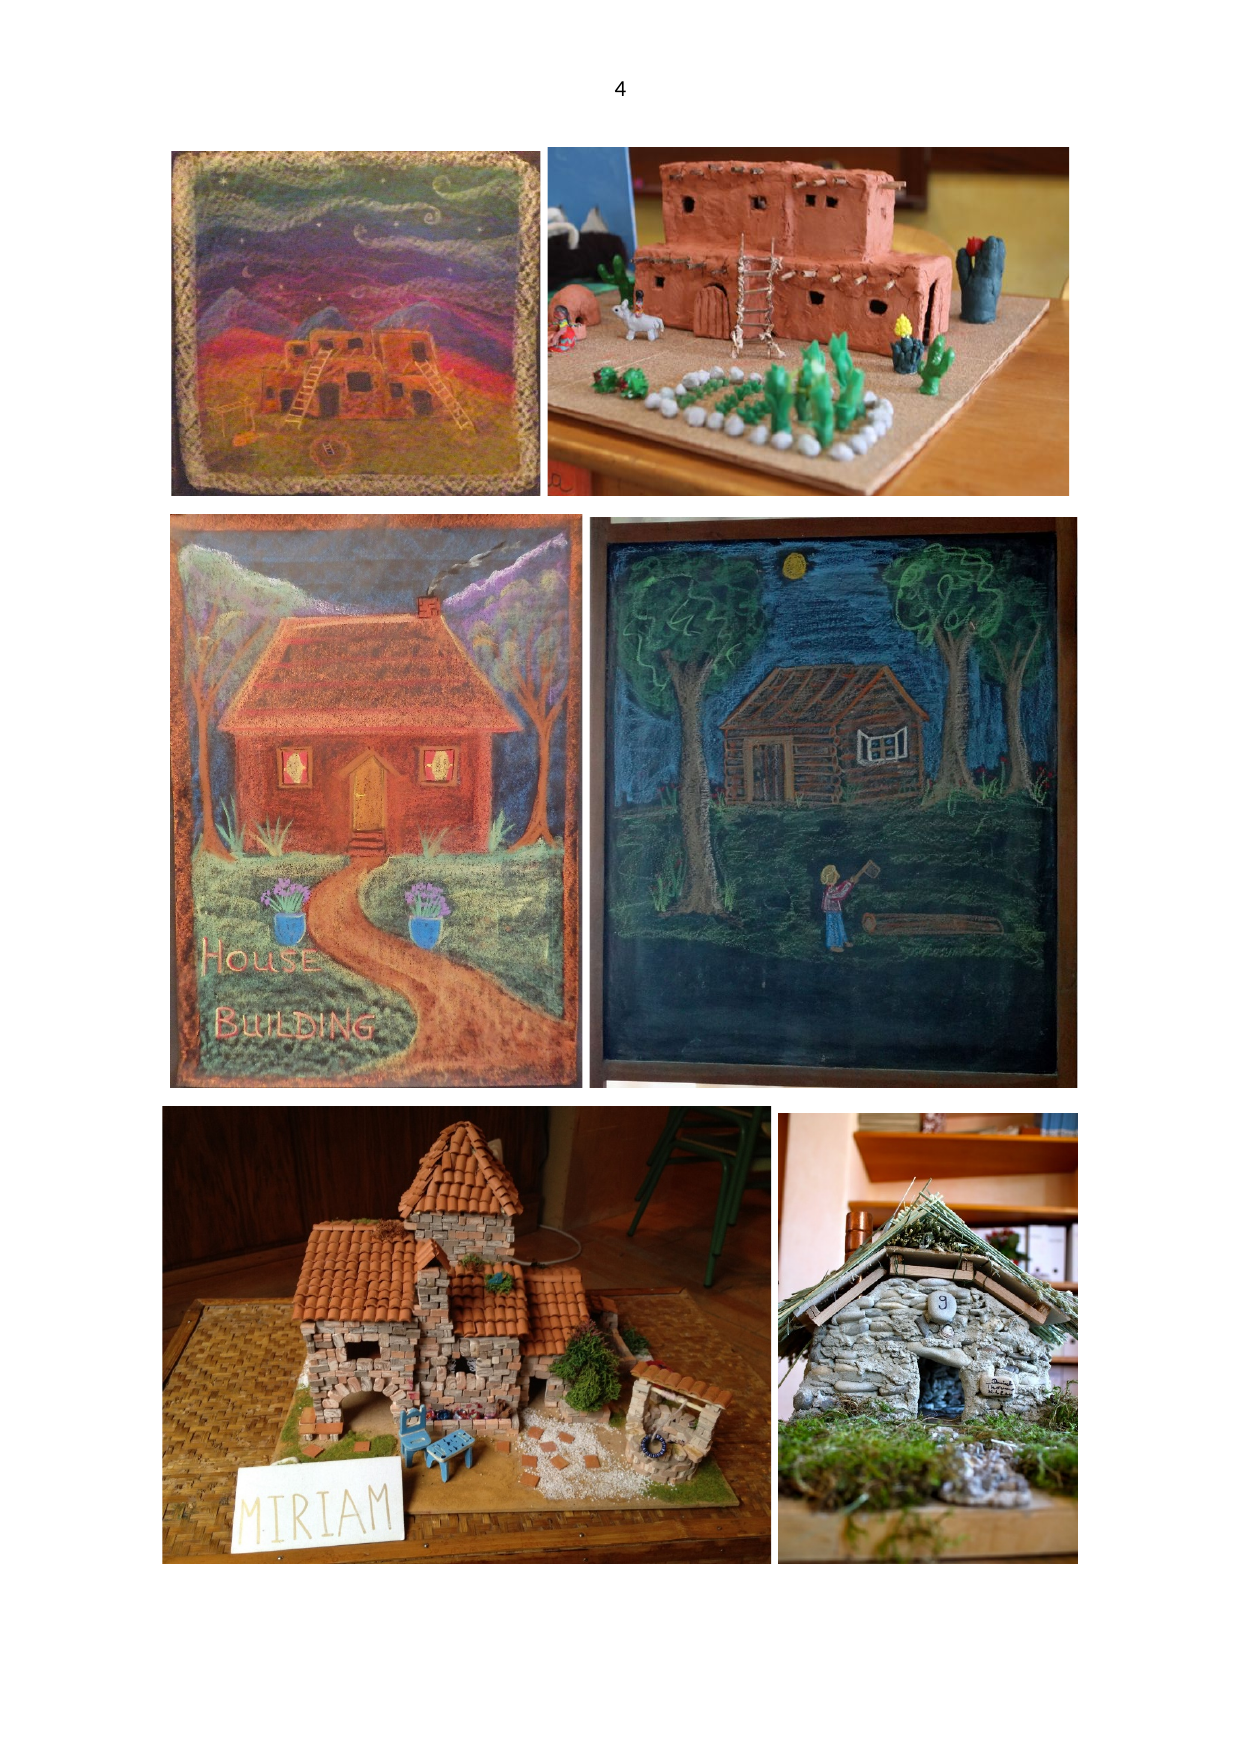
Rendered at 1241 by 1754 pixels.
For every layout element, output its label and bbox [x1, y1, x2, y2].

picture [778, 1113, 1078, 1564]
picture [170, 514, 583, 1088]
picture [547, 147, 1070, 496]
picture [162, 1106, 772, 1564]
picture [589, 517, 1078, 1088]
picture [171, 151, 541, 496]
